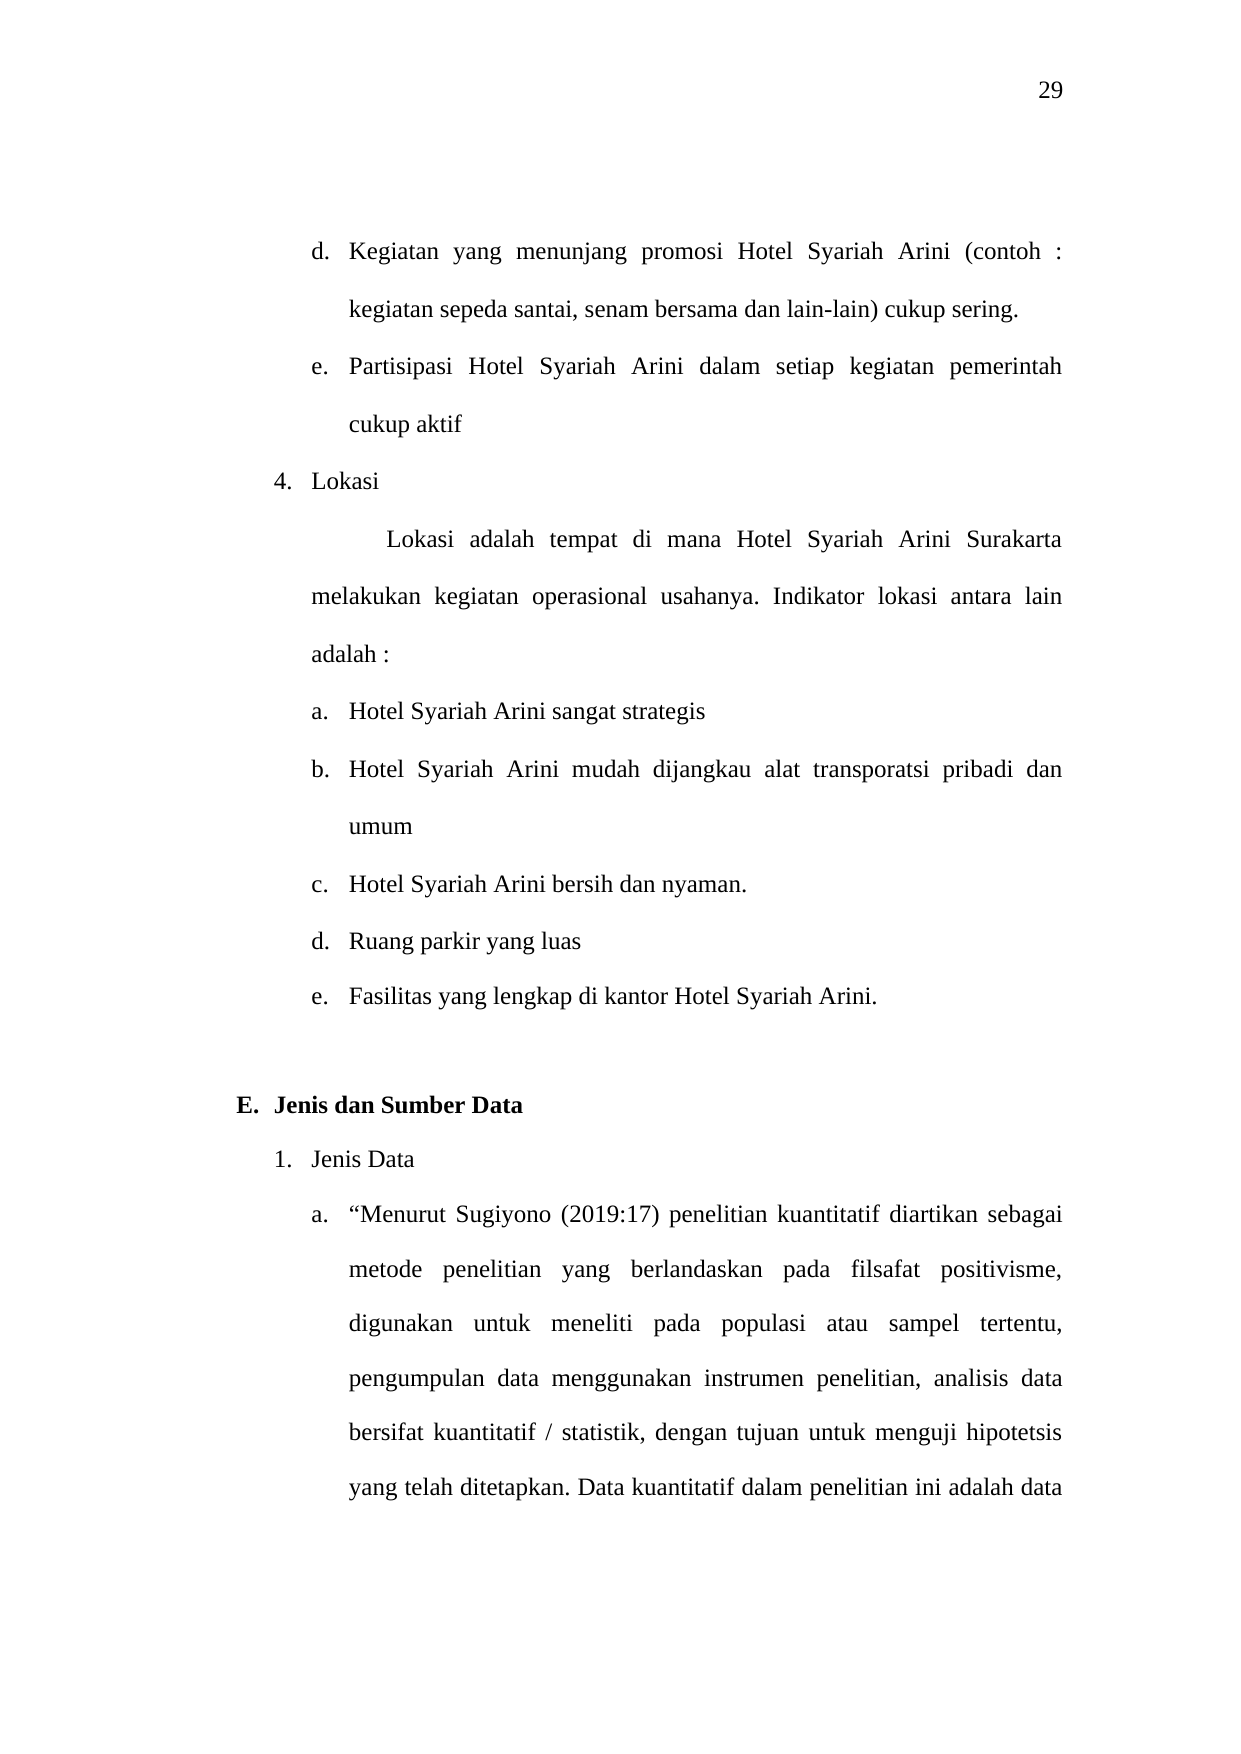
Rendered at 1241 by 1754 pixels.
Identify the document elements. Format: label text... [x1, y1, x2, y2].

text Lokasi adalah tempat di mana Hotel Syariah Arini Surakarta melakukan kegiatan operasional usahanya. Indikator lokasi antara lain adalah : [311, 524, 1063, 667]
subtitle Jenis dan Sumber Data [236, 1090, 1063, 1119]
list Hotel Syariah Arini bersih dan nyaman. [311, 869, 1063, 897]
list Kegiatan yang menunjang promosi Hotel Syariah Arini (contoh : kegiatan sepeda santai, senam bersama dan lain-lain) cukup sering. [311, 236, 1063, 322]
list Ruang parkir yang luas [311, 926, 1063, 955]
list Hotel Syariah Arini mudah dijangkau alat transporatsi pribadi dan umum [311, 754, 1063, 840]
list Hotel Syariah Arini sangat strategis [311, 696, 1063, 725]
list Jenis Data [274, 1144, 1063, 1173]
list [311, 1199, 1063, 1501]
list Fasilitas yang lengkap di kantor Hotel Syariah Arini. [311, 981, 1063, 1009]
list Partisipasi Hotel Syariah Arini dalam setiap kegiatan pemerintah cukup aktif [311, 351, 1063, 437]
list Lokasi [274, 466, 1063, 495]
